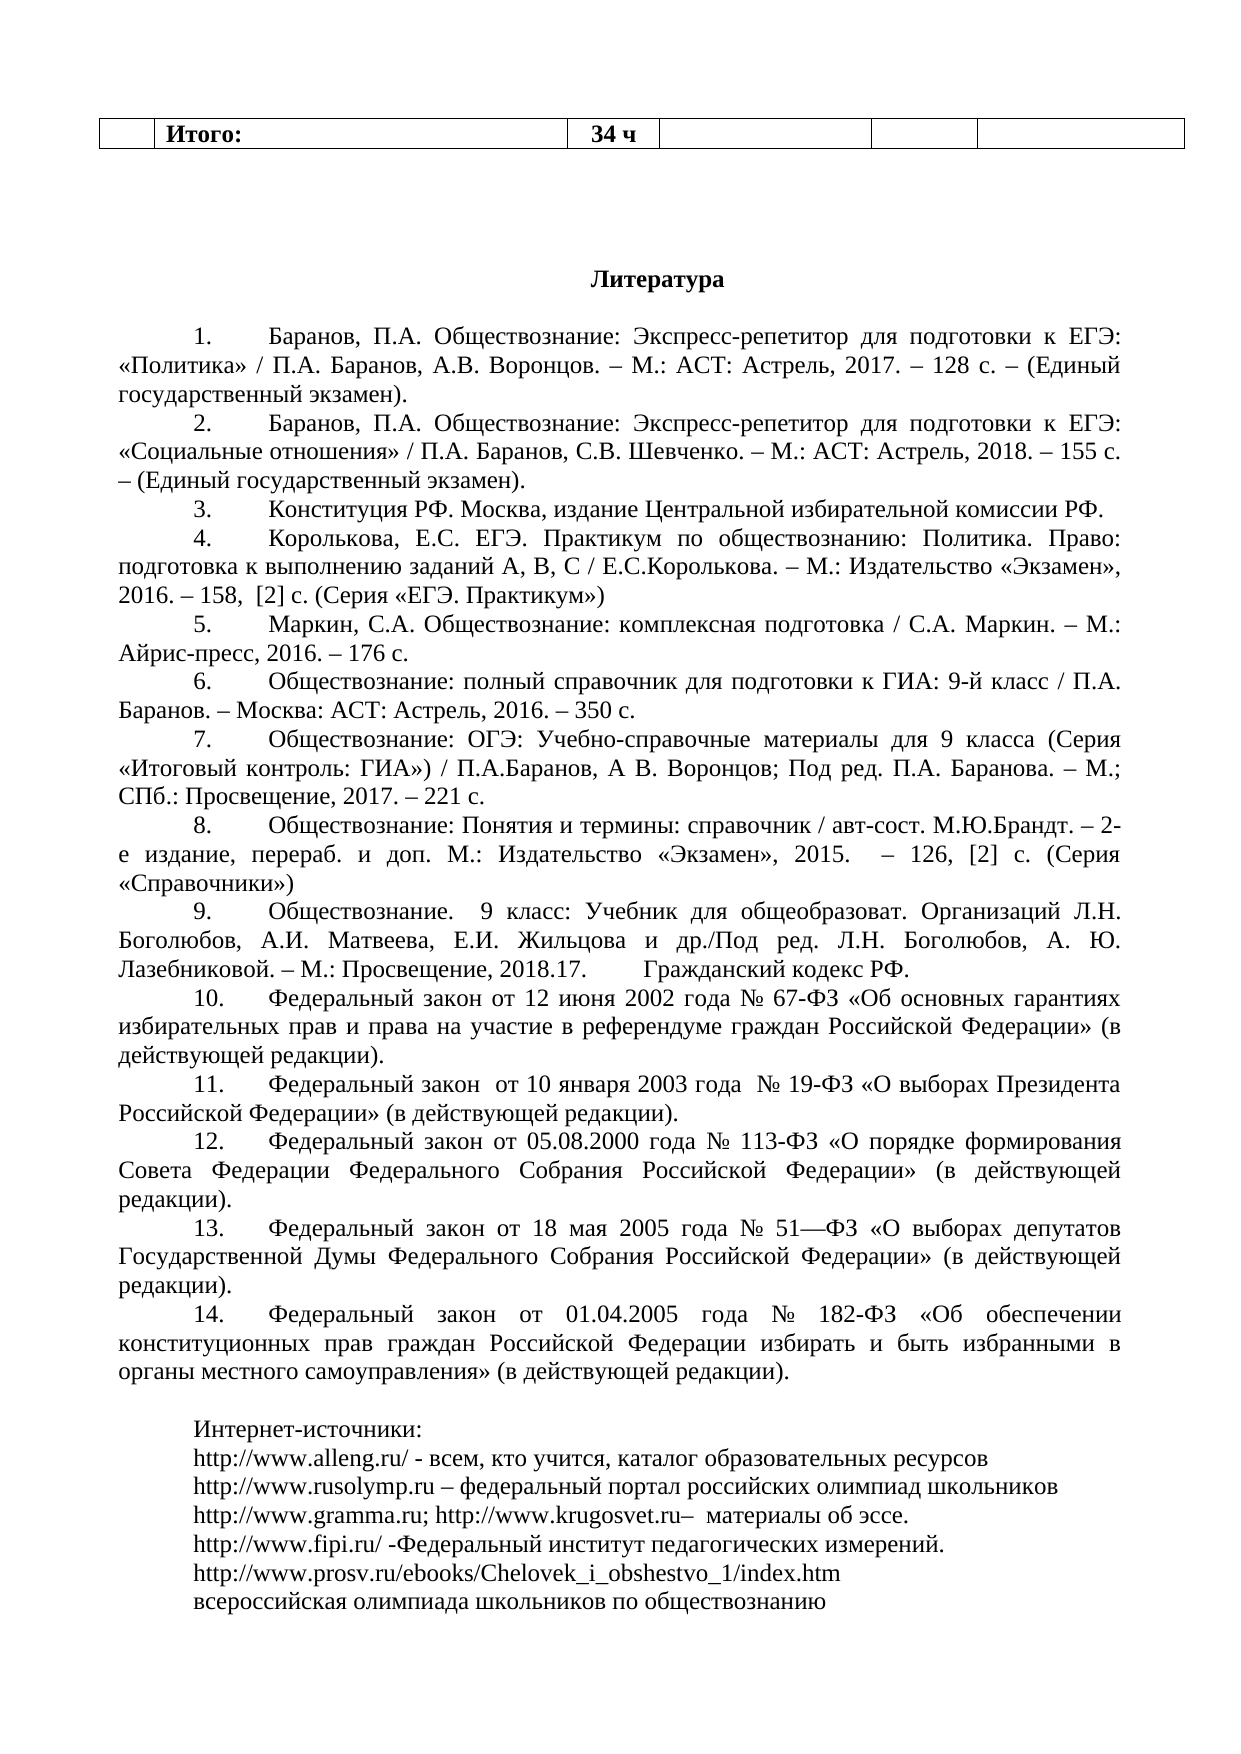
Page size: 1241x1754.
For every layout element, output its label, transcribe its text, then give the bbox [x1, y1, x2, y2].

text 7. Обществознание: ОГЭ: Учебно-справочные материалы для 9 класса (Серия «Итоговый контроль: ГИА») / П.А.Баранов, А В. Воронцов; Под ред. П.А. Баранова. – М.; СПб.: Просвещение, 2017. – 221 с. [118, 724, 1122, 810]
text Литература [118, 264, 1122, 293]
text 13. Федеральный закон от 18 мая 2005 года № 51—ФЗ «О выборах депутатов Государственной Думы Федерального Собрания Российской Федерации» (в действующей редакции). [118, 1213, 1122, 1299]
text http://www.gramma.ru; http://www.krugosvet.ru– материалы об эссе. [118, 1500, 1122, 1529]
text 6. Обществознание: полный справочник для подготовки к ГИА: 9-й класс / П.А. Баранов. – Москва: АСТ: Астрель, 2016. – 350 с. [118, 666, 1122, 724]
table_cell [660, 119, 871, 148]
text 11. Федеральный закон от 10 января 2003 года № 19-ФЗ «О выборах Президента Российской Федерации» (в действующей редакции). [118, 1069, 1122, 1126]
table_cell [100, 119, 154, 148]
text 14. Федеральный закон от 01.04.2005 года № 182-ФЗ «Об обеспечении конституционных прав граждан Российской Федерации избирать и быть избранными в органы местного самоуправления» (в действующей редакции). [118, 1299, 1122, 1385]
text 8. Обществознание: Понятия и термины: справочник / авт-сост. М.Ю.Брандт. – 2-е издание, перераб. и доп. М.: Издательство «Экзамен», 2015. – 126, [2] с. (Серия «Справочники») [118, 810, 1122, 896]
table_cell [872, 119, 977, 148]
text 12. Федеральный закон от 05.08.2000 года № 113-ФЗ «О порядке формирования Совета Федерации Федерального Собрания Российской Федерации» (в действующей редакции). [118, 1126, 1122, 1213]
table_cell 34 ч [568, 119, 659, 148]
text всероссийская олимпиада школьников по обществознанию [118, 1586, 1122, 1615]
text 3. Конституция РФ. Москва, издание Центральной избирательной комиссии РФ. [118, 494, 1122, 523]
text http://www.fipi.ru/ -Федеральный институт педагогических измерений. [118, 1529, 1122, 1558]
text 5. Маркин, С.А. Обществознание: комплексная подготовка / С.А. Маркин. – М.: Айрис-пресс, 2016. – 176 с. [118, 609, 1122, 666]
text http://www.alleng.ru/ - всем, кто учится, каталог образовательных ресурсов [118, 1443, 1122, 1471]
text 2. Баранов, П.А. Обществознание: Экспресс-репетитор для подготовки к ЕГЭ: «Социальные отношения» / П.А. Баранов, С.В. Шевченко. – М.: АСТ: Астрель, 2018. – 155 с. – (Единый государственный экзамен). [118, 408, 1122, 494]
text 10. Федеральный закон от 12 июня 2002 года № 67-ФЗ «Об основных гарантиях избирательных прав и права на участие в референдуме граждан Российской Федерации» (в действующей редакции). [118, 983, 1122, 1069]
text 4. Королькова, Е.С. ЕГЭ. Практикум по обществознанию: Политика. Право: подготовка к выполнению заданий А, В, С / Е.С.Королькова. – М.: Издательство «Экзамен», 2016. – 158, [2] с. (Серия «ЕГЭ. Практикум») [118, 523, 1122, 609]
text 9. Обществознание. 9 класс: Учебник для общеобразоват. Организаций Л.Н. Боголюбов, А.И. Матвеева, Е.И. Жильцова и др./Под ред. Л.Н. Боголюбов, А. Ю. Лазебниковой. – М.: Просвещение, 2018.17. Гражданский кодекс РФ. [118, 896, 1122, 983]
text http://www.prosv.ru/ebooks/Chelovek_i_obshestvo_1/index.htm [118, 1558, 1122, 1586]
text 1. Баранов, П.А. Обществознание: Экспресс-репетитор для подготовки к ЕГЭ: «Политика» / П.А. Баранов, А.В. Воронцов. – М.: АСТ: Астрель, 2017. – 128 с. – (Единый государственный экзамен). [118, 321, 1122, 408]
text http://www.rusolymp.ru – федеральный портал российских олимпиад школьников [118, 1471, 1122, 1500]
table_cell Итого: [155, 119, 567, 148]
table_cell [978, 119, 1184, 148]
text Интернет-источники: [118, 1414, 1122, 1443]
